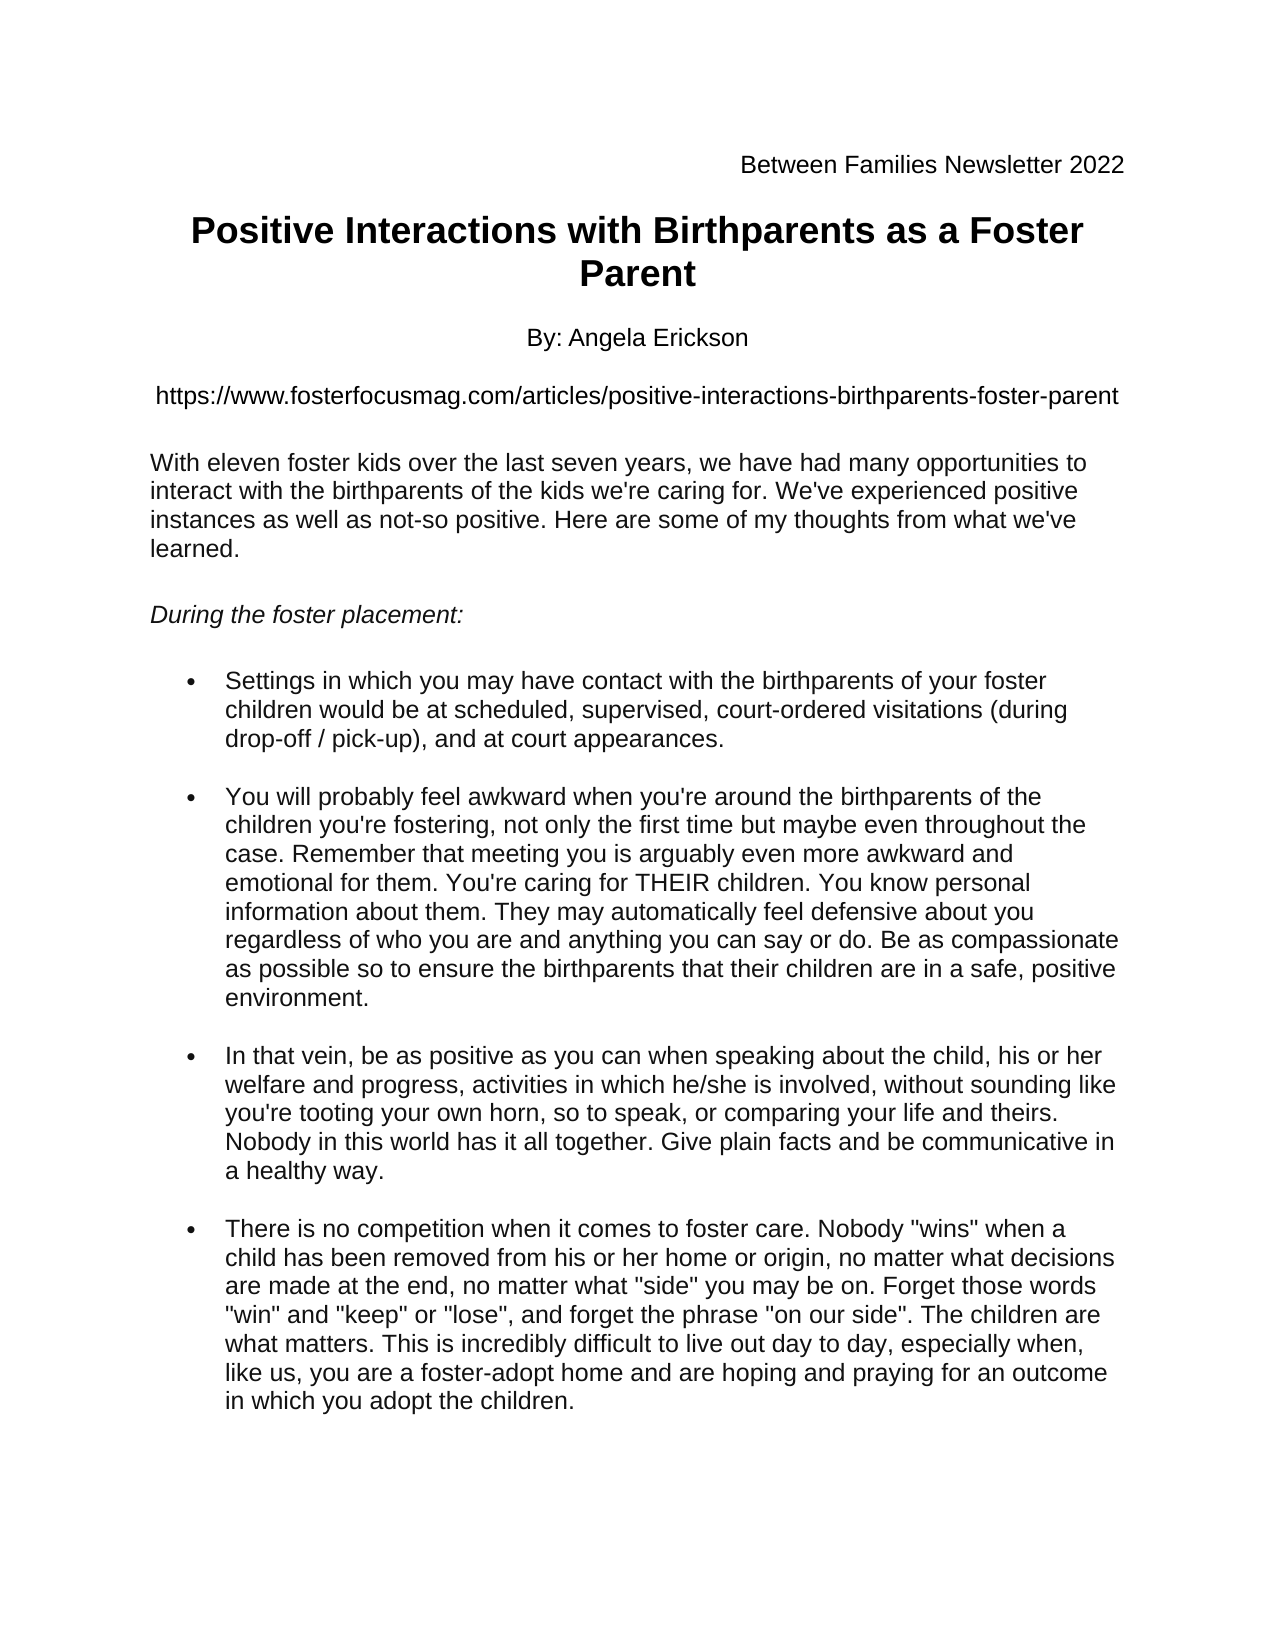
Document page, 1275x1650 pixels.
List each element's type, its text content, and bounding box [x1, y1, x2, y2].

list In that vein, be as positive as you can when speaking about the child, his or her welfare and progress, activities in which he/she is involved, without sounding like you're tooting your own horn, so to speak, or comparing your life and theirs. Nobody in this world has it all together. Give plain facts and be communicative in a healthy way. [187, 1041, 1125, 1184]
text By: Angela Erickson [150, 323, 1125, 352]
text https://www.fosterfocusmag.com/articles/positive-interactions-birthparents-foster-parent [150, 381, 1125, 410]
text With eleven foster kids over the last seven years, we have had many opportunities to interact with the birthparents of the kids we're caring for. We've experienced positive instances as well as not-so positive. Here are some of my thoughts from what we've learned. [150, 447, 1125, 562]
text Positive Interactions with Birthparents as a Foster Parent [150, 208, 1125, 294]
list Settings in which you may have contact with the birthparents of your foster children would be at scheduled, supervised, court-ordered visitations (during drop-off / pick-up), and at court appearances. [187, 666, 1125, 752]
list You will probably feel awkward when you're around the birthparents of the children you're fostering, not only the first time but maybe even throughout the case. Remember that meeting you is arguably even more awkward and emotional for them. You're caring for THEIR children. You know personal information about them. They may automatically feel defensive about you regardless of who you are and anything you can say or do. Be as compassionate as possible so to ensure the birthparents that their children are in a safe, positive environment. [187, 782, 1125, 1012]
text Between Families Newsletter 2022 [150, 150, 1125, 179]
list There is no competition when it comes to foster care. Nobody "wins" when a child has been removed from his or her home or origin, no matter what decisions are made at the end, no matter what "side" you may be on. Forget those words "win" and "keep" or "lose", and forget the phrase "on our side". The children are what matters. This is incredibly difficult to live out day to day, especially when, like us, you are a foster-adopt home and are hoping and praying for an outcome in which you adopt the children. [187, 1214, 1125, 1415]
text During the foster placement: [150, 600, 1125, 629]
